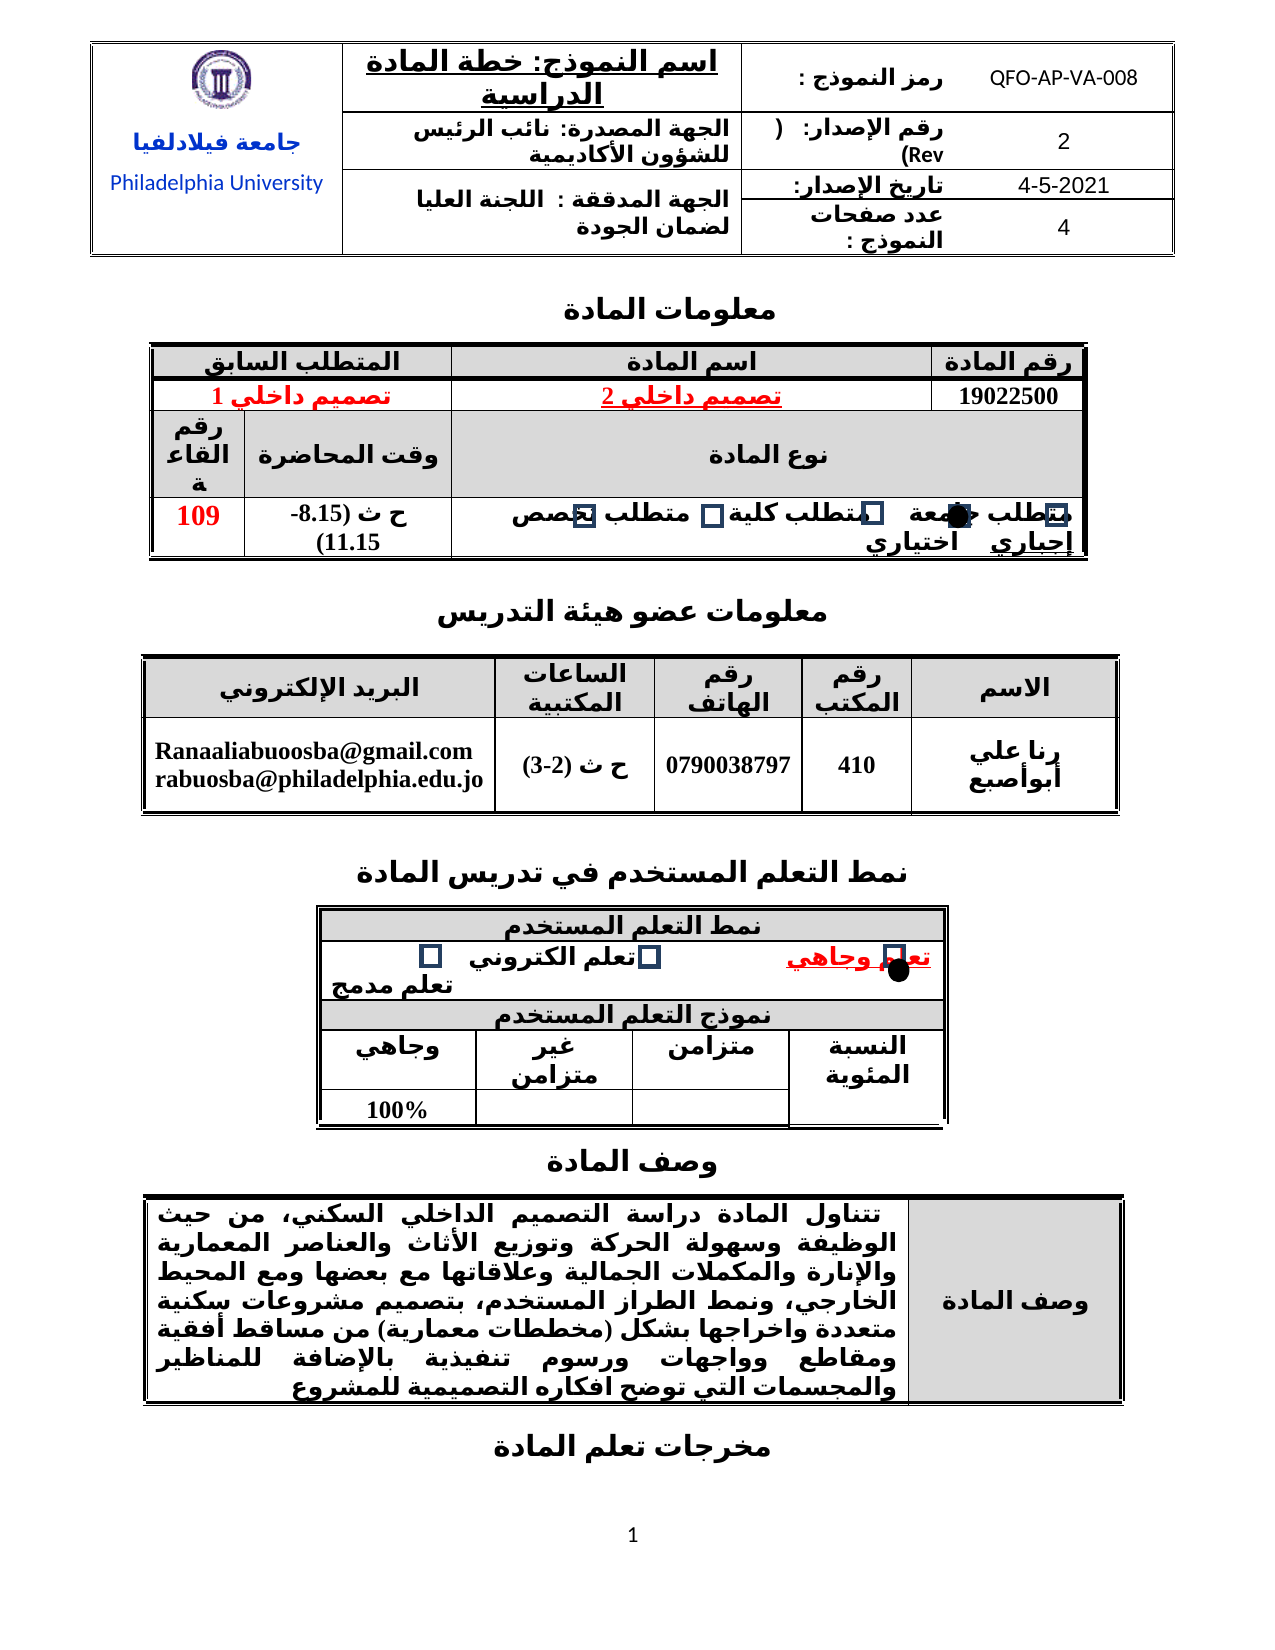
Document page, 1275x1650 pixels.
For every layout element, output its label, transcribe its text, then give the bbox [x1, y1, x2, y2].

table_cell 109 [151, 498, 244, 556]
table_cell عدد صفحات النموذج : [742, 200, 955, 254]
table_cell رقم القاعة [154, 411, 244, 497]
table_cell تاريخ الإصدار: [742, 170, 955, 198]
table_header رقم الهاتف [655, 659, 801, 717]
table_cell ح ث (2-3) [496, 718, 654, 811]
text مخرجات تعلم المادة [177, 1429, 1087, 1463]
text وصف المادة [177, 1144, 1087, 1178]
table_header وصف المادة [909, 1200, 1122, 1401]
text معلومات عضو هيئة التدريس [177, 594, 1087, 628]
table_cell 4 [955, 200, 1173, 254]
table_cell تعلم وجاهي تعلم الكتروني تعلم مدمج [322, 942, 943, 999]
table_header اسم المادة [452, 347, 931, 376]
table_header الاسم [912, 659, 1117, 717]
table_cell النسبة المئوية [790, 1031, 946, 1123]
table_cell نوع المادة [452, 411, 1082, 497]
table_header البريد الإلكتروني [143, 659, 494, 717]
table_cell رنا علي أبوأصبع [912, 718, 1117, 811]
table_cell 4-5-2021 [955, 170, 1172, 198]
table_cell Ranaaliabuoosba@gmail.com rabuosba@philadelphia.edu.jo [143, 718, 494, 811]
table_cell رقم الإصدار: (Rev) [742, 113, 955, 168]
table_cell تصميم داخلي 1 [154, 381, 451, 410]
table_cell [477, 1090, 632, 1123]
table_header الساعات المكتبية [496, 659, 654, 717]
table_header نمط التعلم المستخدم [322, 911, 943, 940]
table_cell 0790038797 [655, 718, 801, 811]
table_cell تصميم داخلي 2 [452, 381, 931, 410]
table_cell 100% [319, 1090, 475, 1123]
table_cell 410 [803, 718, 911, 811]
table_cell متزامن [633, 1031, 788, 1088]
table_cell وقت المحاضرة [245, 411, 451, 497]
text نمط التعلم المستخدم في تدريس المادة [177, 855, 1087, 888]
table_cell الجهة المدققة : اللجنة العليا لضمان الجودة [343, 170, 741, 254]
table_cell [633, 1090, 788, 1123]
table_header QFO-AP-VA-008 [955, 44, 1173, 111]
table_cell الجهة المصدرة: نائب الرئيس للشؤون الأكاديمية [343, 113, 741, 168]
text معلومات المادة [177, 292, 1087, 325]
table_cell غير متزامن [477, 1031, 632, 1088]
table_cell متطلب جامعة متطلب كلية متطلب تخصص إجباري اختياري [452, 498, 1084, 556]
table_header رقم المادة [932, 344, 1085, 376]
table_cell وجاهي [322, 1031, 475, 1088]
table_cell 19022500 [932, 381, 1082, 410]
table_header المتطلب السابق [151, 347, 451, 376]
table_header جامعة فيلادلفيا Philadelphia University [92, 44, 342, 254]
table_cell 2 [955, 113, 1172, 168]
table_header رقم المكتب [803, 659, 911, 717]
table_cell ح ث (8.15- 11.15) [245, 498, 451, 556]
table_header تتناول المادة دراسة التصميم الداخلي السكني، من حيث الوظيفة وسهولة الحركة وتوزيع الأثاث والعناصر المعمارية والإنارة والمكملات الجمالية وعلاقاتها مع بعضها ومع المحيط الخارجي، ونمط الطراز المستخدم، بتصميم مشروعات سكنية متعددة واخراجها بشكل (مخططات معمارية) من مساقط أفقية ومقاطع وواجهات ورسوم تنفيذية بالإضافة للمناظير والمجسمات التي توضح افكاره التصميمية للمشروع [146, 1200, 908, 1401]
table_cell نموذج التعلم المستخدم [322, 1001, 943, 1029]
table_header رمز النموذج : [742, 44, 955, 111]
table_header اسم النموذج: خطة المادة الدراسية [343, 44, 741, 111]
